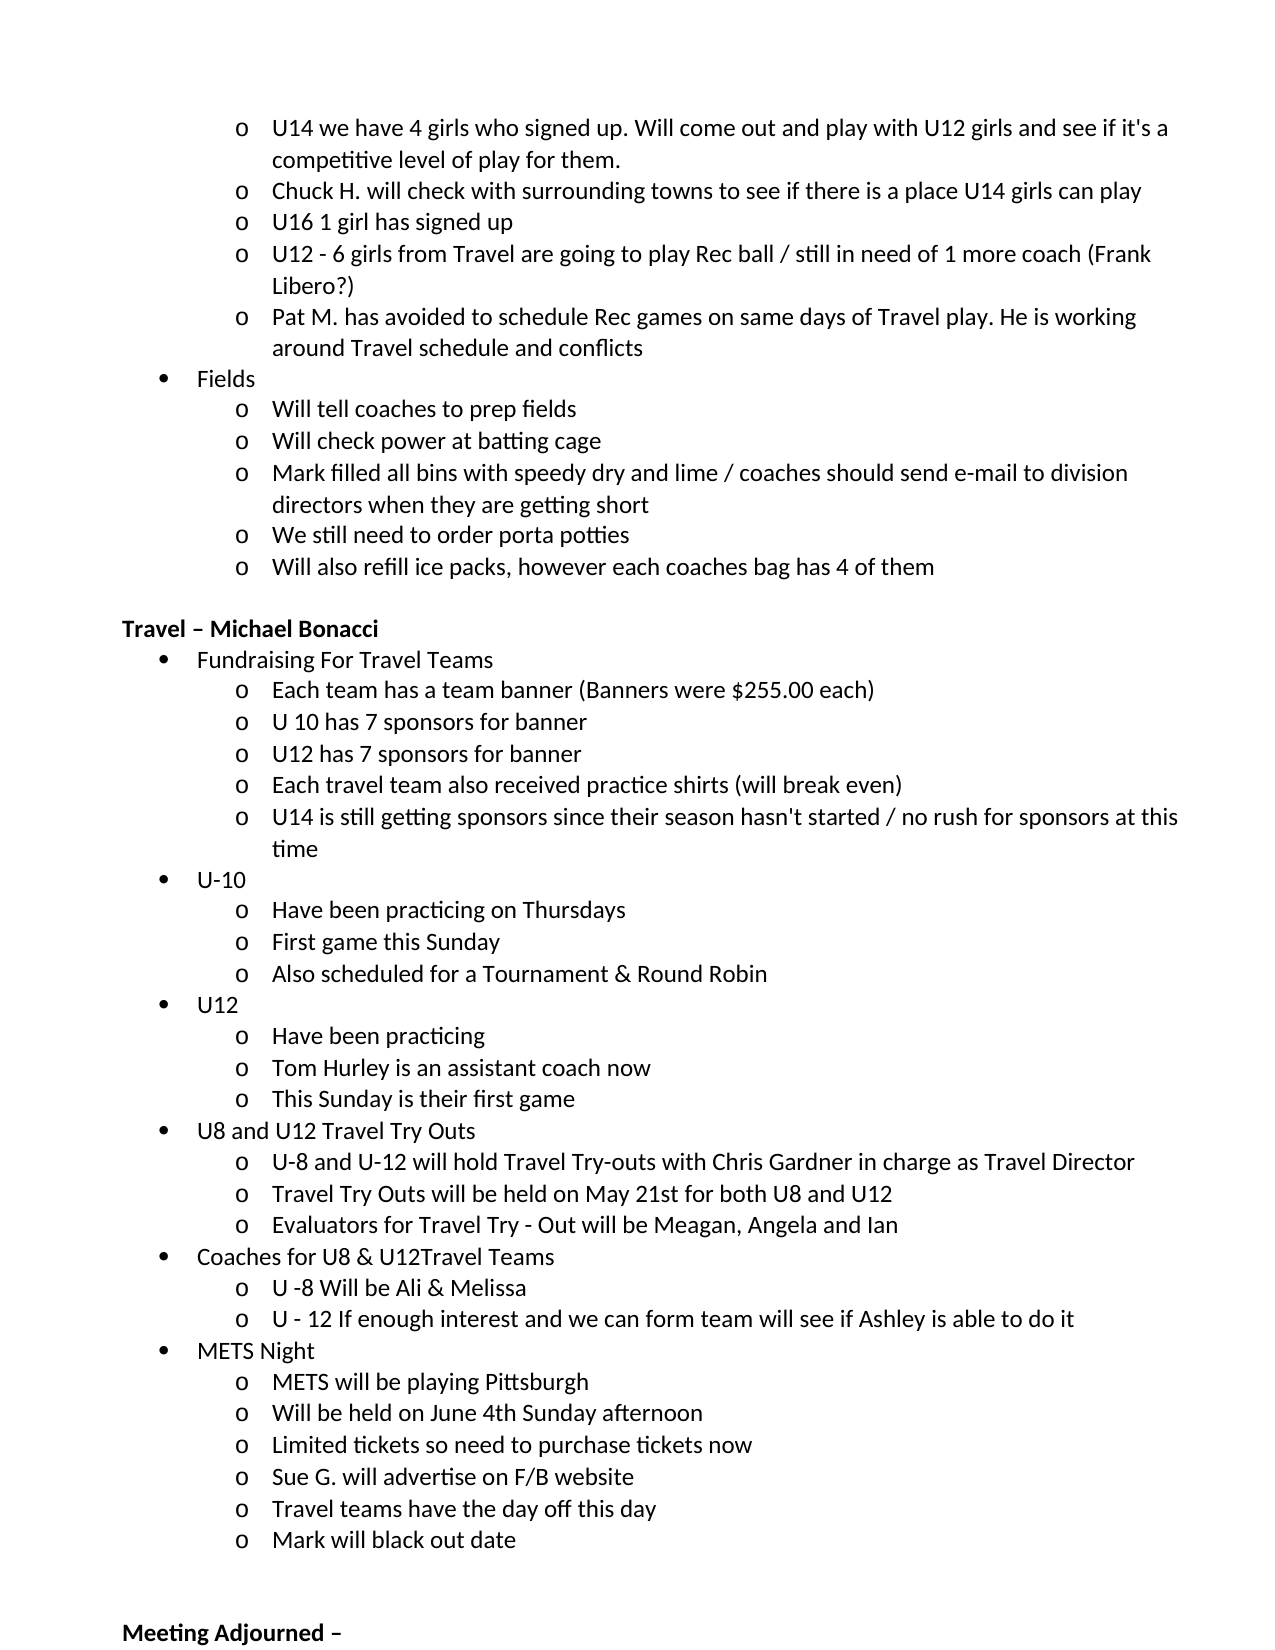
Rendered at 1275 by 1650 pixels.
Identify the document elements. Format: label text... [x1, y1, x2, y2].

list Limited tickets so need to purchase tickets now [234, 1429, 1181, 1461]
text Meeting Adjourned – [122, 1617, 1181, 1648]
list Have been practicing [234, 1020, 1181, 1052]
list Also scheduled for a Tournament & Round Robin [234, 958, 1181, 989]
list U 10 has 7 sponsors for banner [234, 706, 1181, 738]
list Will tell coaches to prep fields [234, 393, 1181, 425]
list Mark will black out date [234, 1525, 1181, 1556]
list Fields [159, 363, 1181, 393]
list Evaluators for Travel Try - Out will be Meagan, Angela and Ian [234, 1209, 1181, 1241]
list Have been practicing on Thursdays [234, 894, 1181, 926]
list Travel Try Outs will be held on May 21st for both U8 and U12 [234, 1178, 1181, 1209]
list Sue G. will advertise on F/B website [234, 1461, 1181, 1493]
list U12 [159, 989, 1181, 1020]
list Fundraising For Travel Teams [159, 644, 1181, 674]
list This Sunday is their first game [234, 1084, 1181, 1115]
list Each team has a team banner (Banners were $255.00 each) [234, 674, 1181, 706]
list Travel teams have the day off this day [234, 1493, 1181, 1525]
text Travel – Michael Bonacci [122, 613, 1181, 644]
list U12 - 6 girls from Travel are going to play Rec ball / still in need of 1 more coach (Frank Libero?) [234, 238, 1181, 301]
list U - 12 If enough interest and we can form team will see if Ashley is able to do it [234, 1303, 1181, 1335]
list Mark filled all bins with speedy dry and lime / coaches should send e-mail to division directors when they are getting short [234, 457, 1181, 519]
list U-10 [159, 864, 1181, 894]
list Will check power at batting cage [234, 425, 1181, 457]
list U16 1 girl has signed up [234, 207, 1181, 238]
list First game this Sunday [234, 926, 1181, 958]
list U -8 Will be Ali & Melissa [234, 1272, 1181, 1303]
list Chuck H. will check with surrounding towns to see if there is a place U14 girls can play [234, 175, 1181, 207]
list U-8 and U-12 will hold Travel Try-outs with Chris Gardner in charge as Travel Director [234, 1146, 1181, 1178]
list U12 has 7 sponsors for banner [234, 738, 1181, 770]
list We still need to order porta potties [234, 519, 1181, 551]
list Will be held on June 4th Sunday afternoon [234, 1398, 1181, 1429]
list U14 we have 4 girls who signed up. Will come out and play with U12 girls and see if it's a competitive level of play for them. [234, 112, 1181, 175]
list METS will be playing Pittsburgh [234, 1366, 1181, 1398]
list Coaches for U8 & U12Travel Teams [159, 1241, 1181, 1272]
list U14 is still getting sponsors since their season hasn't started / no rush for sponsors at this time [234, 801, 1181, 864]
list METS Night [159, 1335, 1181, 1366]
list Each travel team also received practice shirts (will break even) [234, 770, 1181, 801]
list Pat M. has avoided to schedule Rec games on same days of Travel play. He is working around Travel schedule and conflicts [234, 301, 1181, 363]
list Will also refill ice packs, however each coaches bag has 4 of them [234, 551, 1181, 583]
list U8 and U12 Travel Try Outs [159, 1115, 1181, 1146]
list Tom Hurley is an assistant coach now [234, 1052, 1181, 1084]
